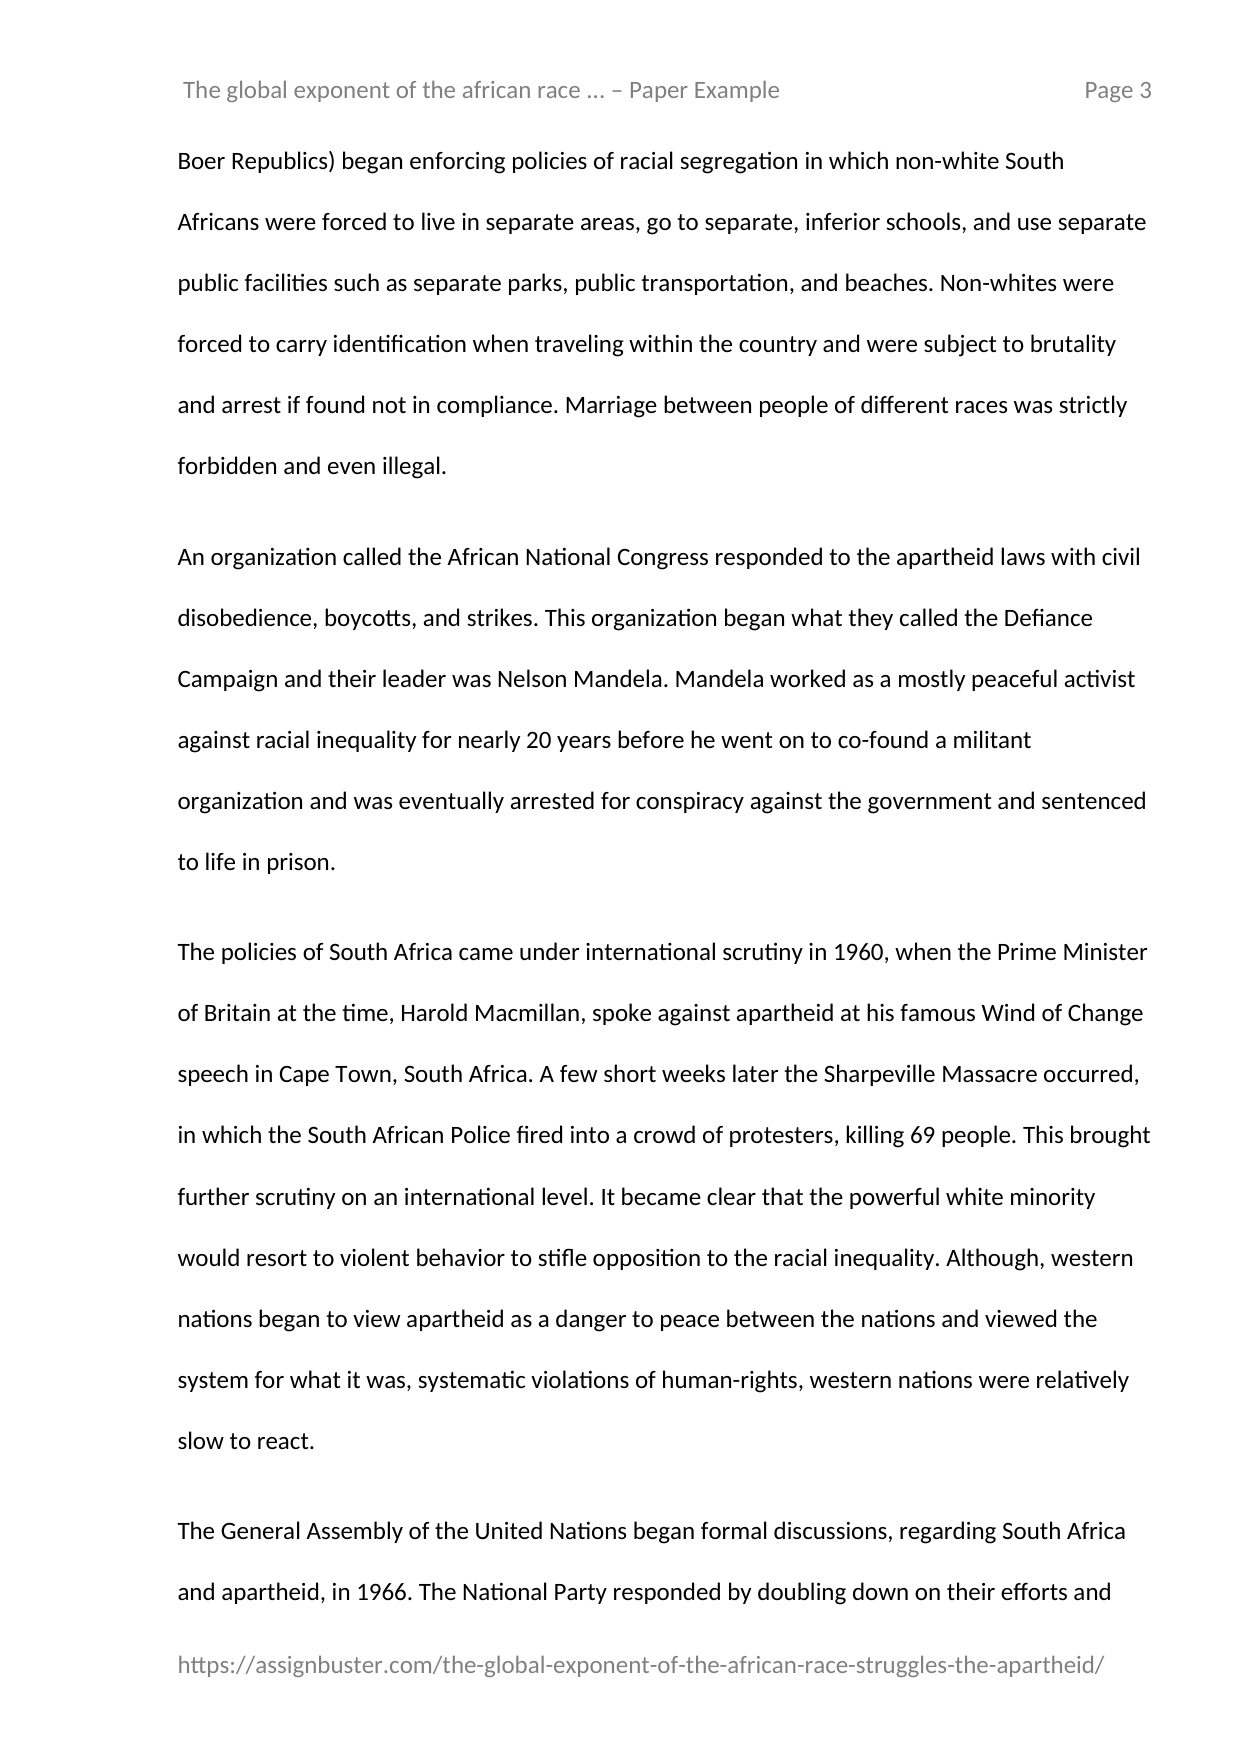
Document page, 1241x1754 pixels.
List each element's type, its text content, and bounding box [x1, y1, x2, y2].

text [177, 145, 1152, 481]
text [177, 1515, 1152, 1607]
text An organization called the African National Congress responded to the apartheid laws with civil disobedience, boycotts, and strikes. This organization began what they called the Defiance Campaign and their leader was Nelson Mandela. Mandela worked as a mostly peaceful activist against racial inequality for nearly 20 years before he went on to co-found a militant organization and was eventually arrested for conspiracy against the government and sentenced to life in prison. [177, 541, 1152, 876]
text The policies of South Africa came under international scrutiny in 1960, when the Prime Minister of Britain at the time, Harold Macmillan, spoke against apartheid at his famous Wind of Change speech in Cape Town, South Africa. A few short weeks later the Sharpeville Massacre occurred, in which the South African Police fired into a crowd of protesters, killing 69 people. This brought further scrutiny on an international level. It became clear that the powerful white minority would resort to violent behavior to stifle opposition to the racial inequality. Although, western nations began to view apartheid as a danger to peace between the nations and viewed the system for what it was, systematic violations of human-rights, western nations were relatively slow to react. [177, 936, 1152, 1455]
